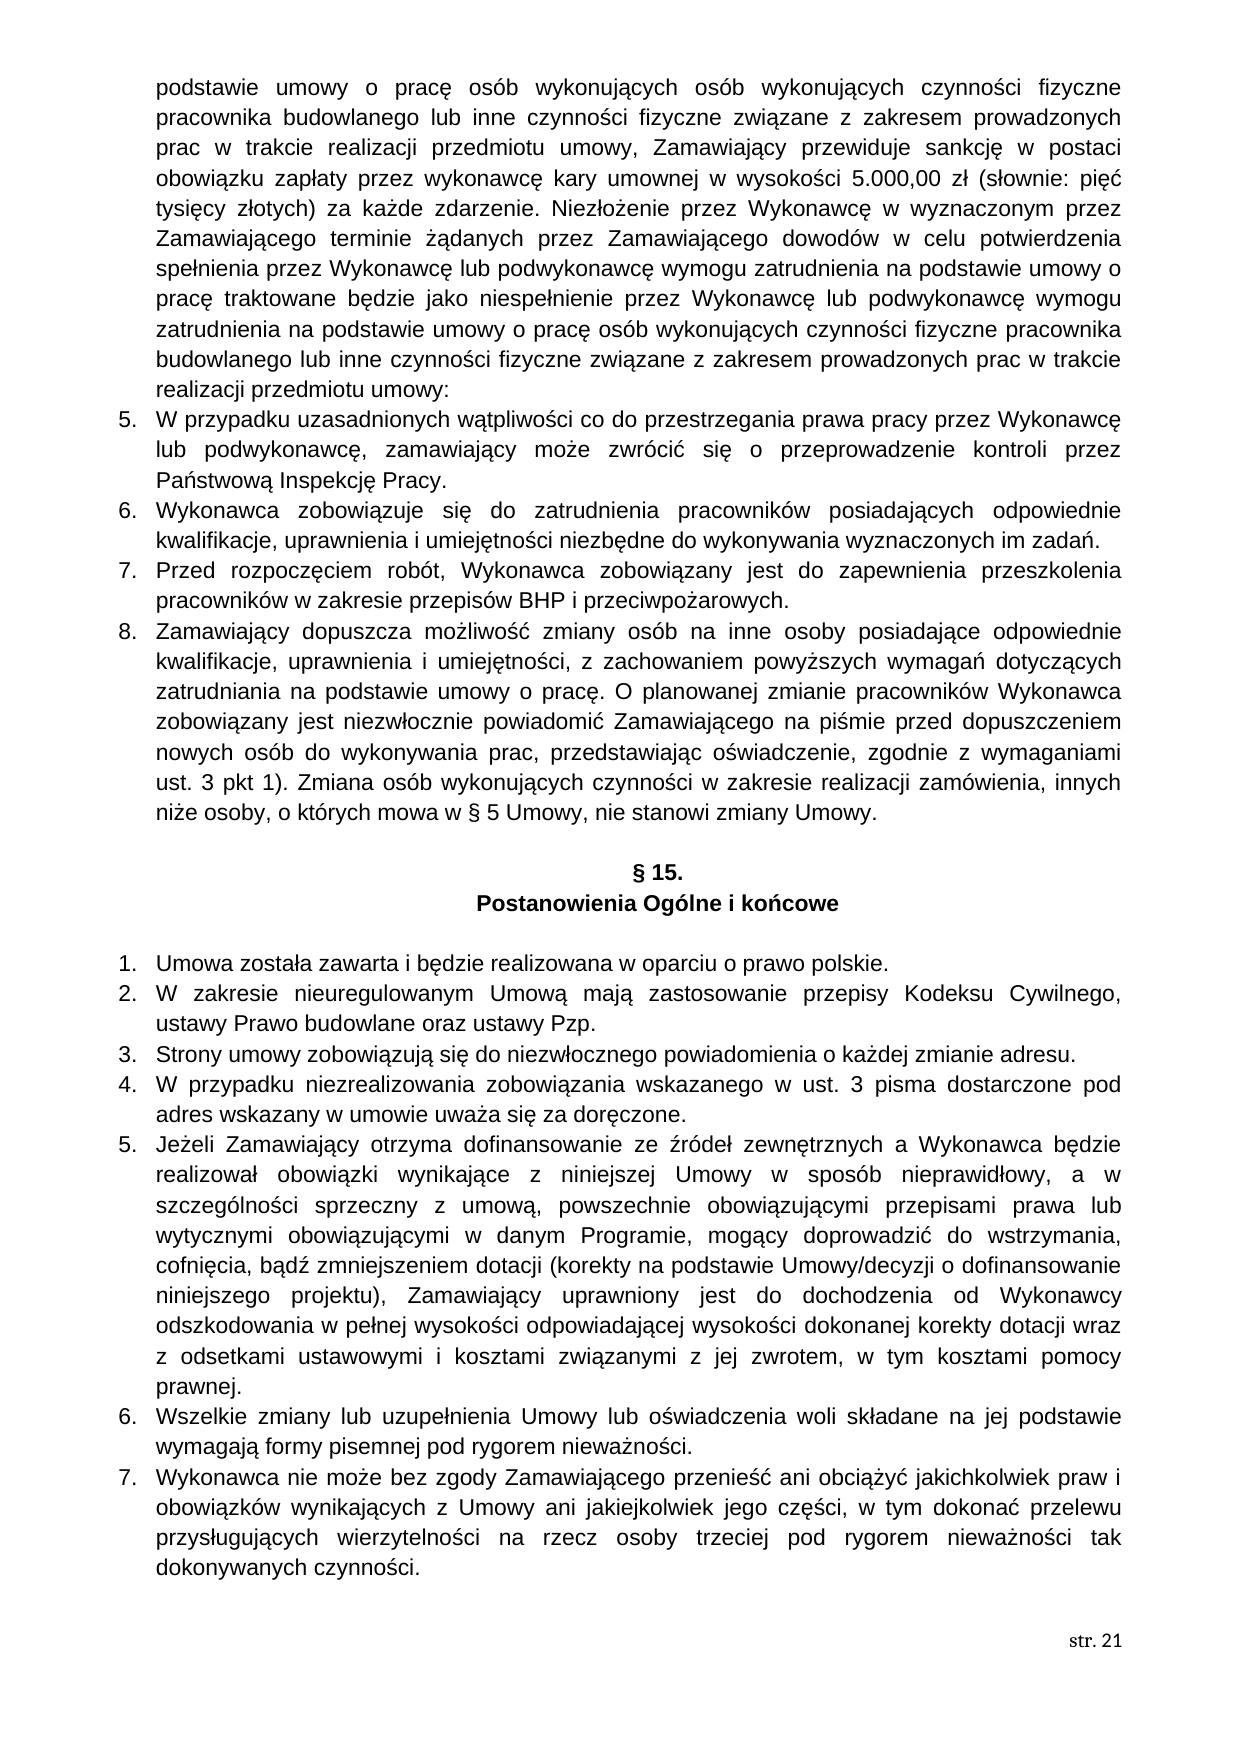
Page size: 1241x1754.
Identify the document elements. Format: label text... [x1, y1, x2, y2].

list Wszelkie zmiany lub uzupełnienia Umowy lub oświadczenia woli składane na jej podstawie wymagają formy pisemnej pod rygorem nieważności. [118, 1403, 1122, 1459]
list W przypadku niezrealizowania zobowiązania wskazanego w ust. 3 pisma dostarczone pod adres wskazany w umowie uważa się za doręczone. [118, 1071, 1122, 1127]
list Postanowienia Ogólne i końcowe [193, 889, 1122, 916]
list W przypadku uzasadnionych wątpliwości co do przestrzegania prawa pracy przez Wykonawcę lub podwykonawcę, zamawiający może zwrócić się o przeprowadzenie kontroli przez Państwową Inspekcję Pracy. [118, 406, 1122, 493]
list Wykonawca zobowiązuje się do zatrudnienia pracowników posiadających odpowiednie kwalifikacje, uprawnienia i umiejętności niezbędne do wykonywania wyznaczonych im zadań. [118, 497, 1122, 553]
list Przed rozpoczęciem robót, Wykonawca zobowiązany jest do zapewnienia przeszkolenia pracowników w zakresie przepisów BHP i przeciwpożarowych. [118, 557, 1122, 614]
list Jeżeli Zamawiający otrzyma dofinansowanie ze źródeł zewnętrznych a Wykonawca będzie realizował obowiązki wynikające z niniejszej Umowy w sposób nieprawidłowy, a w szczególności sprzeczny z umową, powszechnie obowiązującymi przepisami prawa lub wytycznymi obowiązującymi w danym Programie, mogący doprowadzić do wstrzymania, cofnięcia, bądź zmniejszeniem dotacji (korekty na podstawie Umowy/decyzji o dofinansowanie niniejszego projektu), Zamawiający uprawniony jest do dochodzenia od Wykonawcy odszkodowania w pełnej wysokości odpowiadającej wysokości dokonanej korekty dotacji wraz z odsetkami ustawowymi i kosztami związanymi z jej zwrotem, w tym kosztami pomocy prawnej. [118, 1131, 1122, 1399]
list W zakresie nieuregulowanym Umową mają zastosowanie przepisy Kodeksu Cywilnego, ustawy Prawo budowlane oraz ustawy Pzp. [118, 980, 1122, 1037]
list § 15. [193, 859, 1122, 886]
list Umowa została zawarta i będzie realizowana w oparciu o prawo polskie. [118, 950, 1122, 976]
list Zamawiający dopuszcza możliwość zmiany osób na inne osoby posiadające odpowiednie kwalifikacje, uprawnienia i umiejętności, z zachowaniem powyższych wymagań dotyczących zatrudniania na podstawie umowy o pracę. O planowanej zmianie pracowników Wykonawca zobowiązany jest niezwłocznie powiadomić Zamawiającego na piśmie przed dopuszczeniem nowych osób do wykonywania prac, przedstawiając oświadczenie, zgodnie z wymaganiami ust. 3 pkt 1). Zmiana osób wykonujących czynności w zakresie realizacji zamówienia, innych niże osoby, o których mowa w § 5 Umowy, nie stanowi zmiany Umowy. [118, 618, 1122, 825]
list Strony umowy zobowiązują się do niezwłocznego powiadomienia o każdej zmianie adresu. [118, 1041, 1122, 1067]
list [118, 74, 1122, 402]
list Wykonawca nie może bez zgody Zamawiającego przenieść ani obciążyć jakichkolwiek praw i obowiązków wynikających z Umowy ani jakiejkolwiek jego części, w tym dokonać przelewu przysługujących wierzytelności na rzecz osoby trzeciej pod rygorem nieważności tak dokonywanych czynności. [118, 1463, 1122, 1580]
